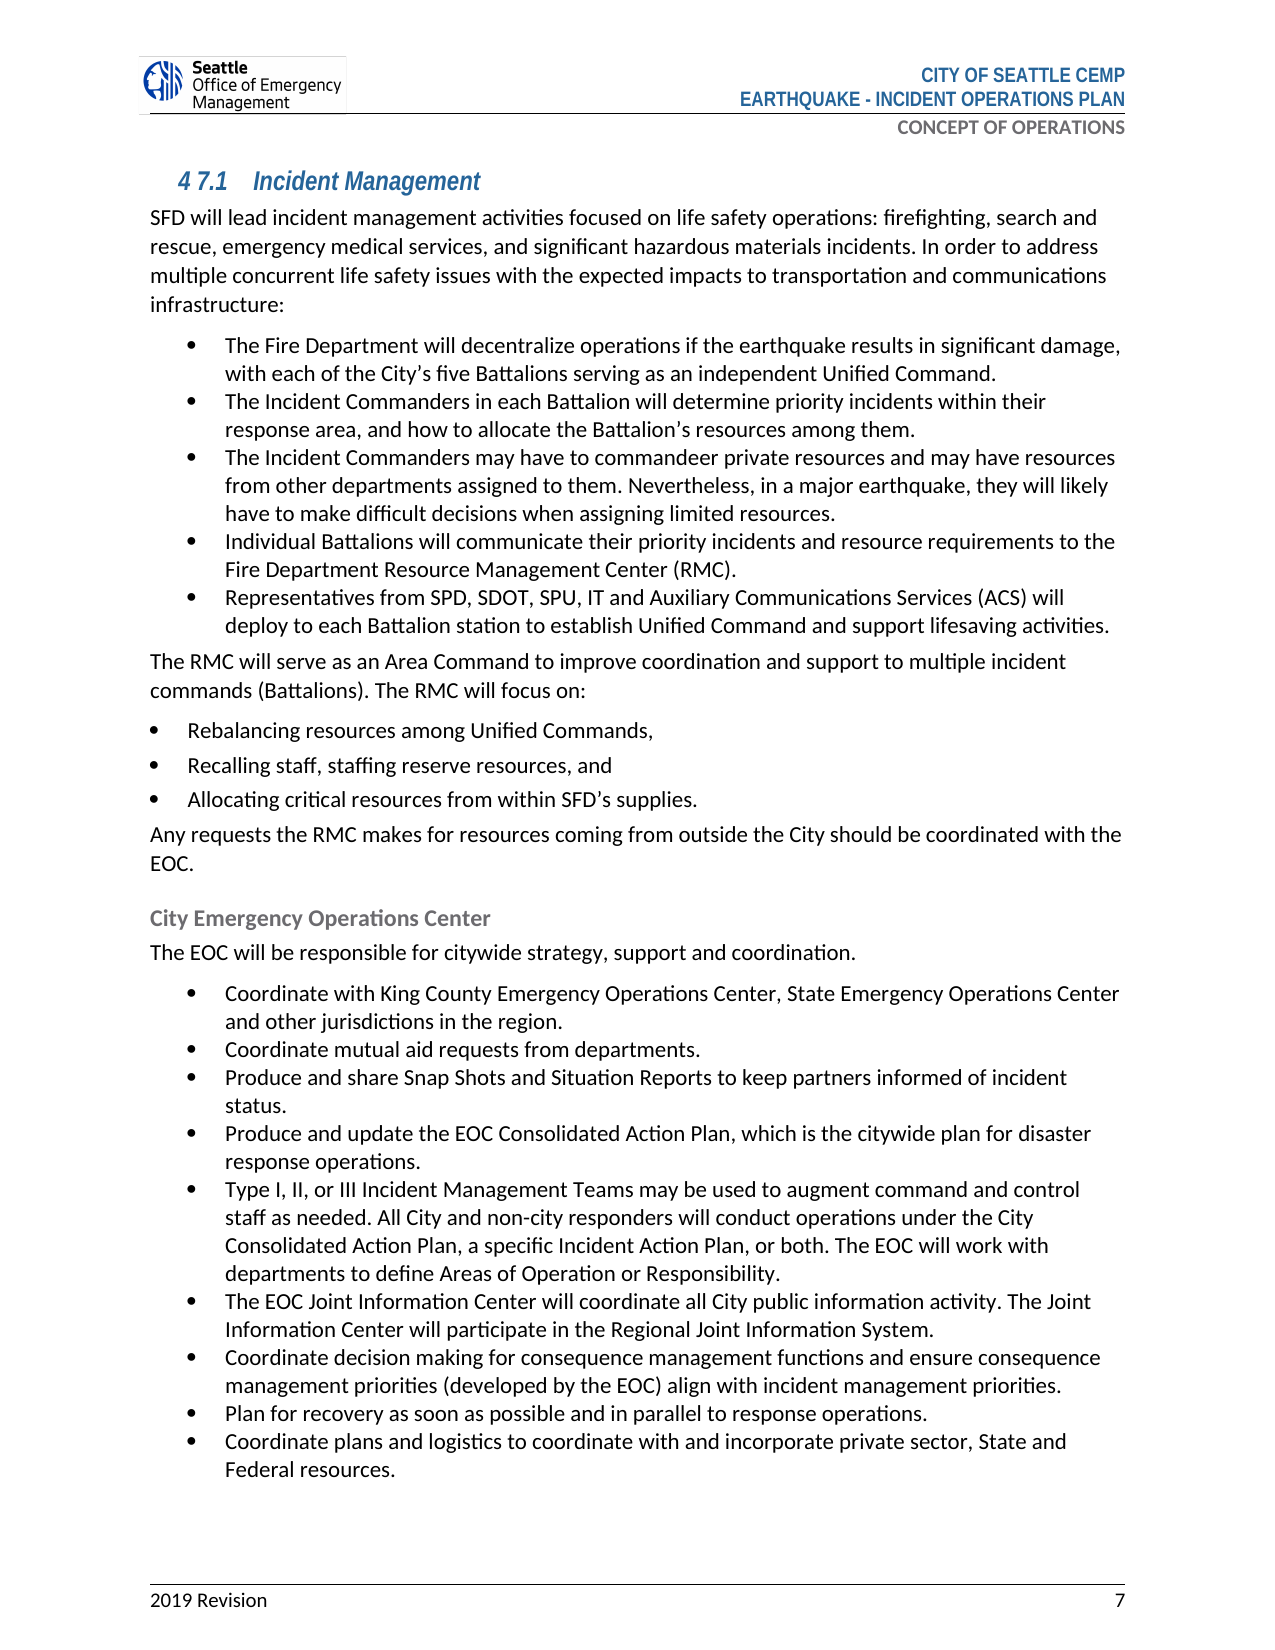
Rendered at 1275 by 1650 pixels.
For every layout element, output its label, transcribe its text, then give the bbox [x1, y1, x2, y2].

list The Incident Commanders in each Battalion will determine priority incidents within their response area, and how to allocate the Battalion’s resources among them. [187, 387, 1125, 443]
list Produce and update the EOC Consolidated Action Plan, which is the citywide plan for disaster response operations. [187, 1119, 1125, 1175]
text The EOC will be responsible for citywide strategy, support and coordination. [150, 938, 1125, 966]
list Coordinate plans and logistics to coordinate with and incorporate private sector, State and Federal resources. [187, 1427, 1125, 1483]
subtitle Incident Management [178, 165, 1125, 196]
list Plan for recovery as soon as possible and in parallel to response operations. [187, 1399, 1125, 1427]
text SFD will lead incident management activities focused on life safety operations: firefighting, search and rescue, emergency medical services, and significant hazardous materials incidents. In order to address multiple concurrent life safety issues with the expected impacts to transportation and communications infrastructure: [150, 202, 1125, 319]
list Coordinate decision making for consequence management functions and ensure consequence management priorities (developed by the EOC) align with incident management priorities. [187, 1343, 1125, 1399]
list Rebalancing resources among Unified Commands, [150, 717, 1125, 744]
list The EOC Joint Information Center will coordinate all City public information activity. The Joint Information Center will participate in the Regional Joint Information System. [187, 1287, 1125, 1343]
list Allocating critical resources from within SFD’s supplies. [150, 785, 1125, 813]
list Representatives from SPD, SDOT, SPU, IT and Auxiliary Communications Services (ACS) will deploy to each Battalion station to establish Unified Command and support lifesaving activities. [187, 583, 1125, 639]
text Any requests the RMC makes for resources coming from outside the City should be coordinated with the EOC. [150, 819, 1125, 878]
list Type I, II, or III Incident Management Teams may be used to augment command and control staff as needed. All City and non-city responders will conduct operations under the City Consolidated Action Plan, a specific Incident Action Plan, or both. The EOC will work with departments to define Areas of Operation or Responsibility. [187, 1175, 1125, 1287]
list Coordinate with King County Emergency Operations Center, State Emergency Operations Center and other jurisdictions in the region. [187, 979, 1125, 1035]
picture [138, 50, 347, 121]
subtitle City Emergency Operations Center [150, 903, 1125, 932]
text The RMC will serve as an Area Command to improve coordination and support to multiple incident commands (Battalions). The RMC will focus on: [150, 646, 1125, 704]
list Individual Battalions will communicate their priority incidents and resource requirements to the Fire Department Resource Management Center (RMC). [187, 527, 1125, 583]
list Produce and share Snap Shots and Situation Reports to keep partners informed of incident status. [187, 1063, 1125, 1119]
list Recalling staff, staffing reserve resources, and [150, 751, 1125, 779]
list The Incident Commanders may have to commandeer private resources and may have resources from other departments assigned to them. Nevertheless, in a major earthquake, they will likely have to make difficult decisions when assigning limited resources. [187, 443, 1125, 527]
list The Fire Department will decentralize operations if the earthquake results in significant damage, with each of the City’s five Battalions serving as an independent Unified Command. [187, 331, 1125, 387]
list Coordinate mutual aid requests from departments. [187, 1035, 1125, 1063]
